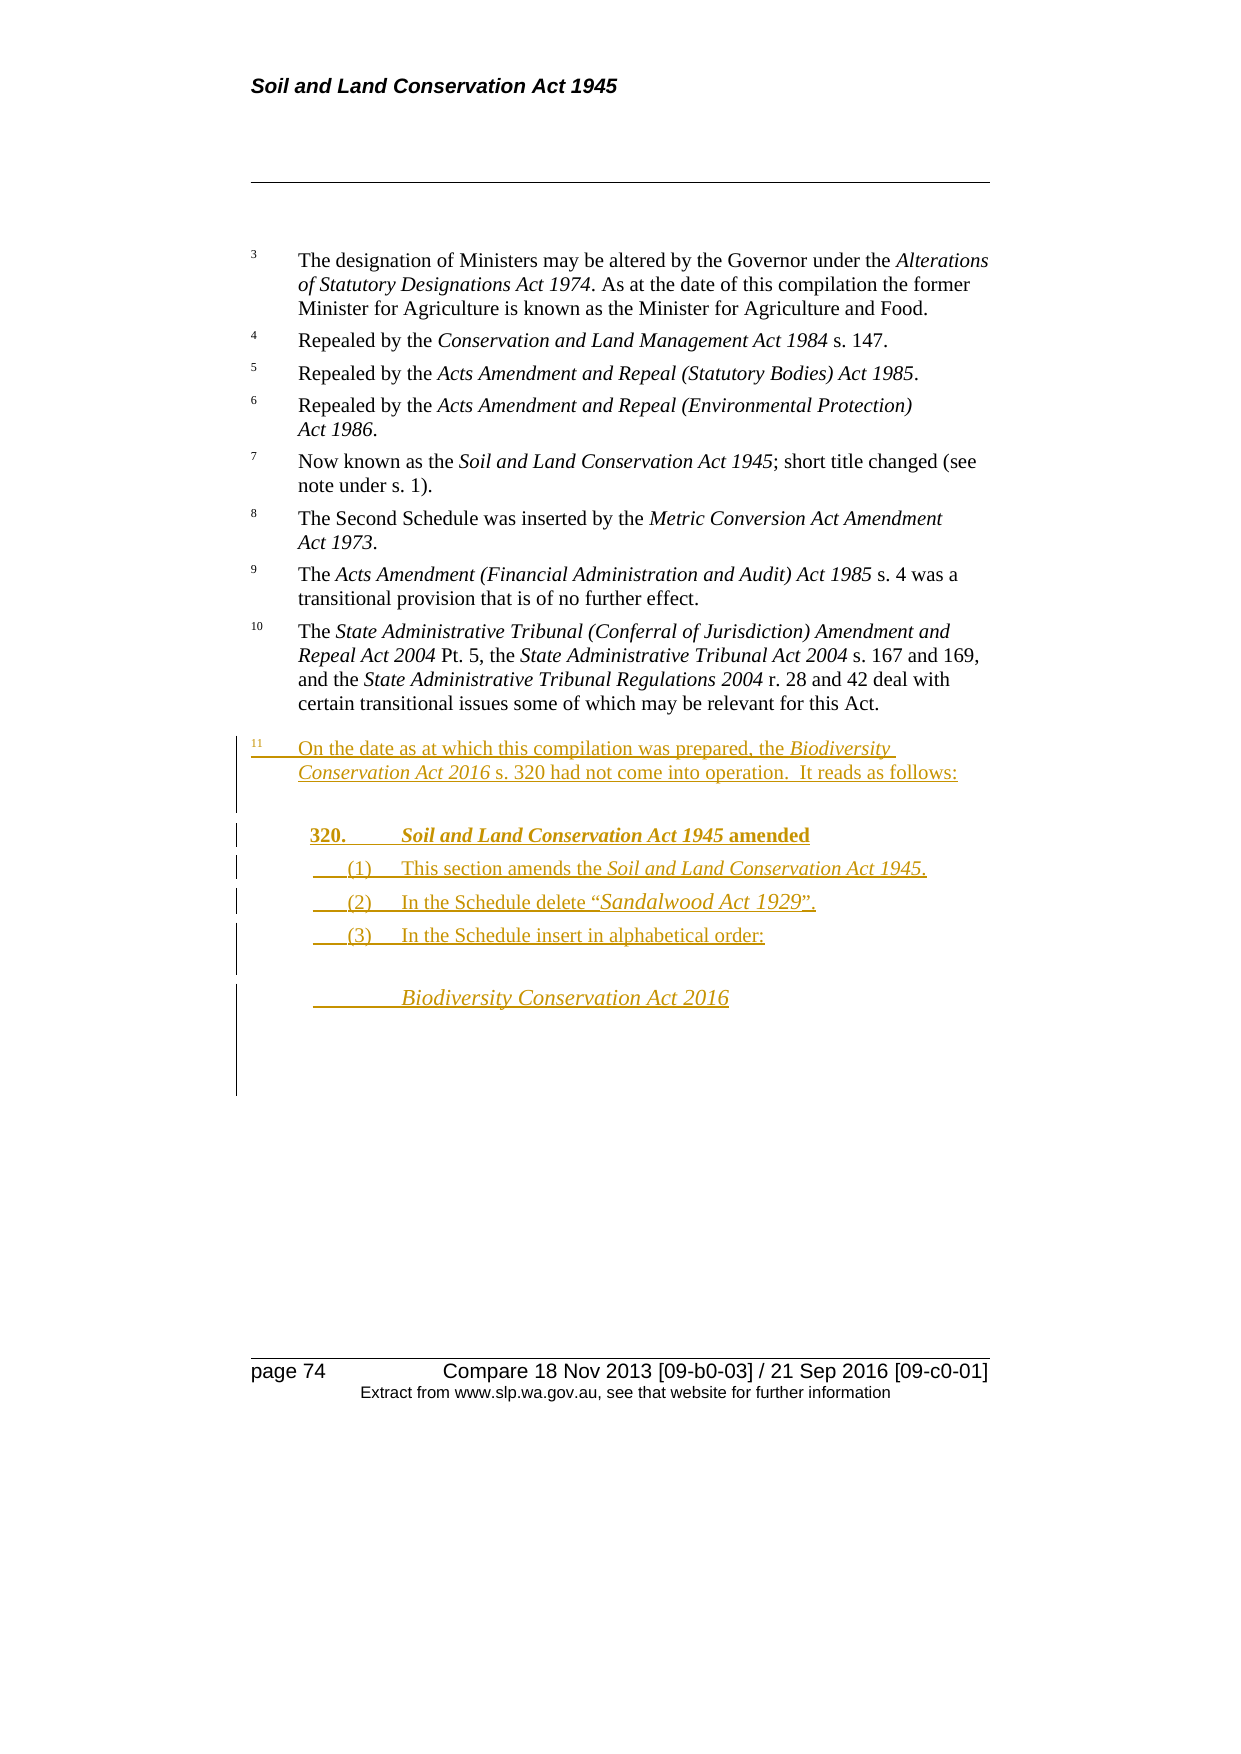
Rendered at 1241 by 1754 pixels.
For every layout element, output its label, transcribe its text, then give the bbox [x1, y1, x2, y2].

text 5 Repealed by the Acts Amendment and Repeal (Statutory Bodies) Act 1985. [251, 360, 990, 384]
text 3 The designation of Ministers may be altered by the Governor under the Alterations of Statutory Designations Act 1974. As at the date of this compilation the former Minister for Agriculture is known as the Minister for Agriculture and Food. [251, 247, 990, 320]
text 8 The Second Schedule was inserted by the Metric Conversion Act Amendment Act 1973. [251, 506, 990, 554]
text 6 Repealed by the Acts Amendment and Repeal (Environmental Protection) Act 1986. [251, 393, 990, 441]
text 10 The State Administrative Tribunal (Conferral of Jurisdiction) Amendment and Repeal Act 2004 Pt. 5, the State Administrative Tribunal Act 2004 s. 167 and 169, and the State Administrative Tribunal Regulations 2004 r. 28 and 42 deal with certain transitional issues some of which may be relevant for this Act. [251, 619, 990, 715]
text 7 Now known as the Soil and Land Conservation Act 1945; short title changed (see note under s. 1). [251, 449, 990, 497]
text 9 The Acts Amendment (Financial Administration and Audit) Act 1985 s. 4 was a transitional provision that is of no further effect. [251, 562, 990, 610]
text 4 Repealed by the Conservation and Land Management Act 1984 s. 147. [251, 328, 990, 352]
